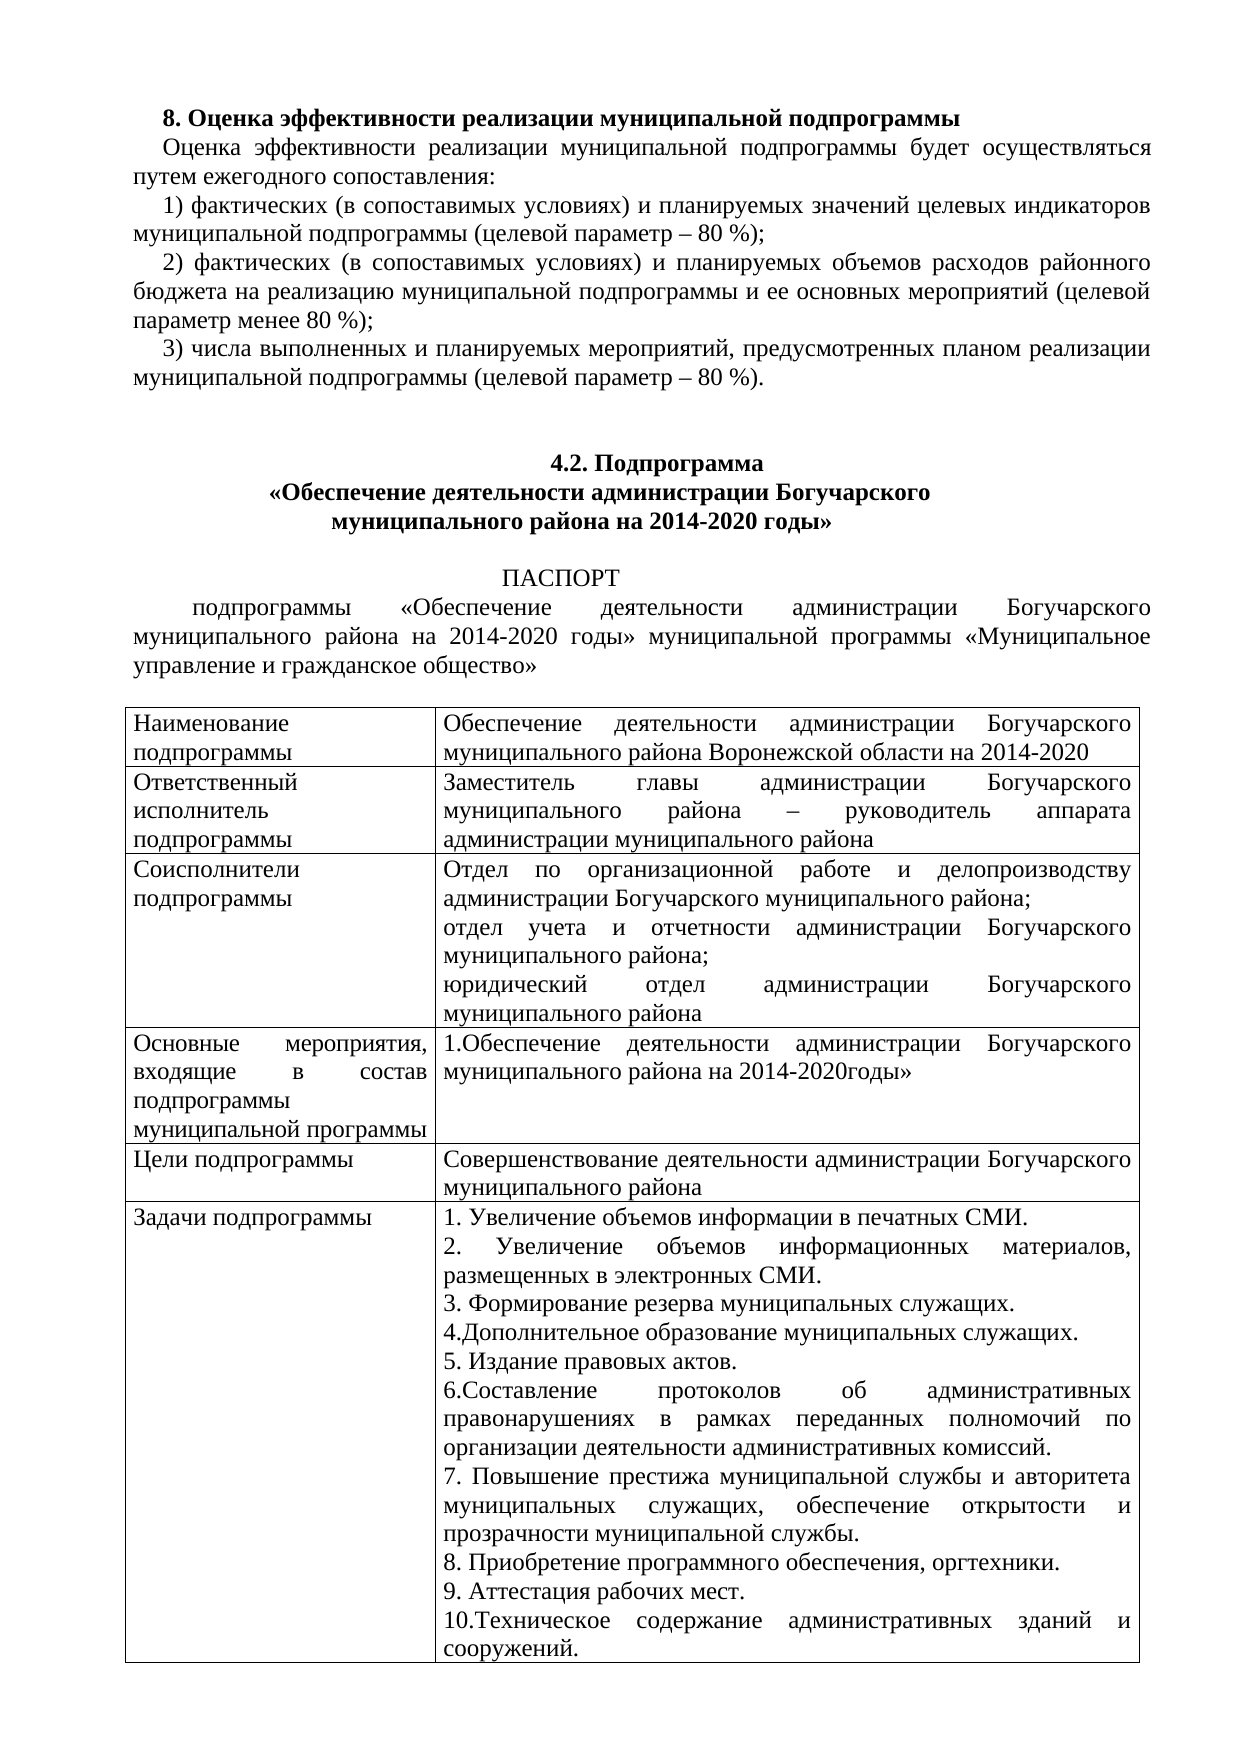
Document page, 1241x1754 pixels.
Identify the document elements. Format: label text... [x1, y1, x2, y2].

table_cell Отдел по организационной работе и делопроизводству администрации Богучарского муниципального района; отдел учета и отчетности администрации Богучарского муниципального района; юридический отдел администрации Богучарского муниципального района [436, 854, 1139, 1027]
text Оценка эффективности реализации муниципальной подпрограммы будет осуществляться путем ежегодного сопоставления: [133, 132, 1151, 190]
table_header Обеспечение деятельности администрации Богучарского муниципального района Воронежской области на 2014-2020 [436, 708, 1139, 766]
text 3) числа выполненных и планируемых мероприятий, предусмотренных планом реализации муниципальной подпрограммы (целевой параметр – 80 %). [133, 333, 1151, 391]
text 8. Оценка эффективности реализации муниципальной подпрограммы [133, 103, 1151, 132]
table_cell 1.Обеспечение деятельности администрации Богучарского муниципального района на 2014-2020годы» [436, 1028, 1139, 1143]
text 4.2. Подпрограмма [133, 448, 1151, 477]
table_header Наименование подпрограммы [126, 708, 435, 766]
table_cell Цели подпрограммы [126, 1144, 435, 1201]
text «Обеспечение деятельности администрации Богучарского [133, 477, 1151, 506]
table_cell Ответственный исполнитель подпрограммы [126, 767, 435, 853]
text муниципального района на 2014-2020 годы» [133, 506, 1151, 535]
table_cell Заместитель главы администрации Богучарского муниципального района – руководитель аппарата администрации муниципального района [436, 767, 1139, 853]
table_cell Соисполнители подпрограммы [126, 854, 435, 1027]
table_cell Задачи подпрограммы [126, 1202, 435, 1662]
table_cell Совершенствование деятельности администрации Богучарского муниципального района [436, 1144, 1139, 1201]
text подпрограммы «Обеспечение деятельности администрации Богучарского муниципального района на 2014-2020 годы» муниципальной программы «Муниципальное управление и гражданское общество» [133, 592, 1151, 678]
table_cell 1. Увеличение объемов информации в печатных СМИ. 2. Увеличение объемов информационных материалов, размещенных в электронных СМИ. 3. Формирование резерва муниципальных служащих. 4.Дополнительное образование муниципальных служащих. 5. Издание правовых актов. 6.Составление протоколов об административных правонарушениях в рамках переданных полномочий по организации деятельности административных комиссий. 7. Повышение престижа муниципальной службы и авторитета муниципальных служащих, обеспечение открытости и прозрачности муниципальной службы. 8. Приобретение программного обеспечения, оргтехники. 9. Аттестация рабочих мест. 10.Техническое содержание административных зданий и сооружений. [436, 1202, 1139, 1662]
table_cell Основные мероприятия, входящие в состав подпрограммы муниципальной программы [126, 1028, 435, 1143]
text 2) фактических (в сопоставимых условиях) и планируемых объемов расходов районного бюджета на реализацию муниципальной подпрограммы и ее основных мероприятий (целевой параметр менее 80 %); [133, 247, 1151, 333]
text 1) фактических (в сопоставимых условиях) и планируемых значений целевых индикаторов муниципальной подпрограммы (целевой параметр – 80 %); [133, 190, 1151, 247]
text ПАСПОРТ [133, 563, 1151, 592]
